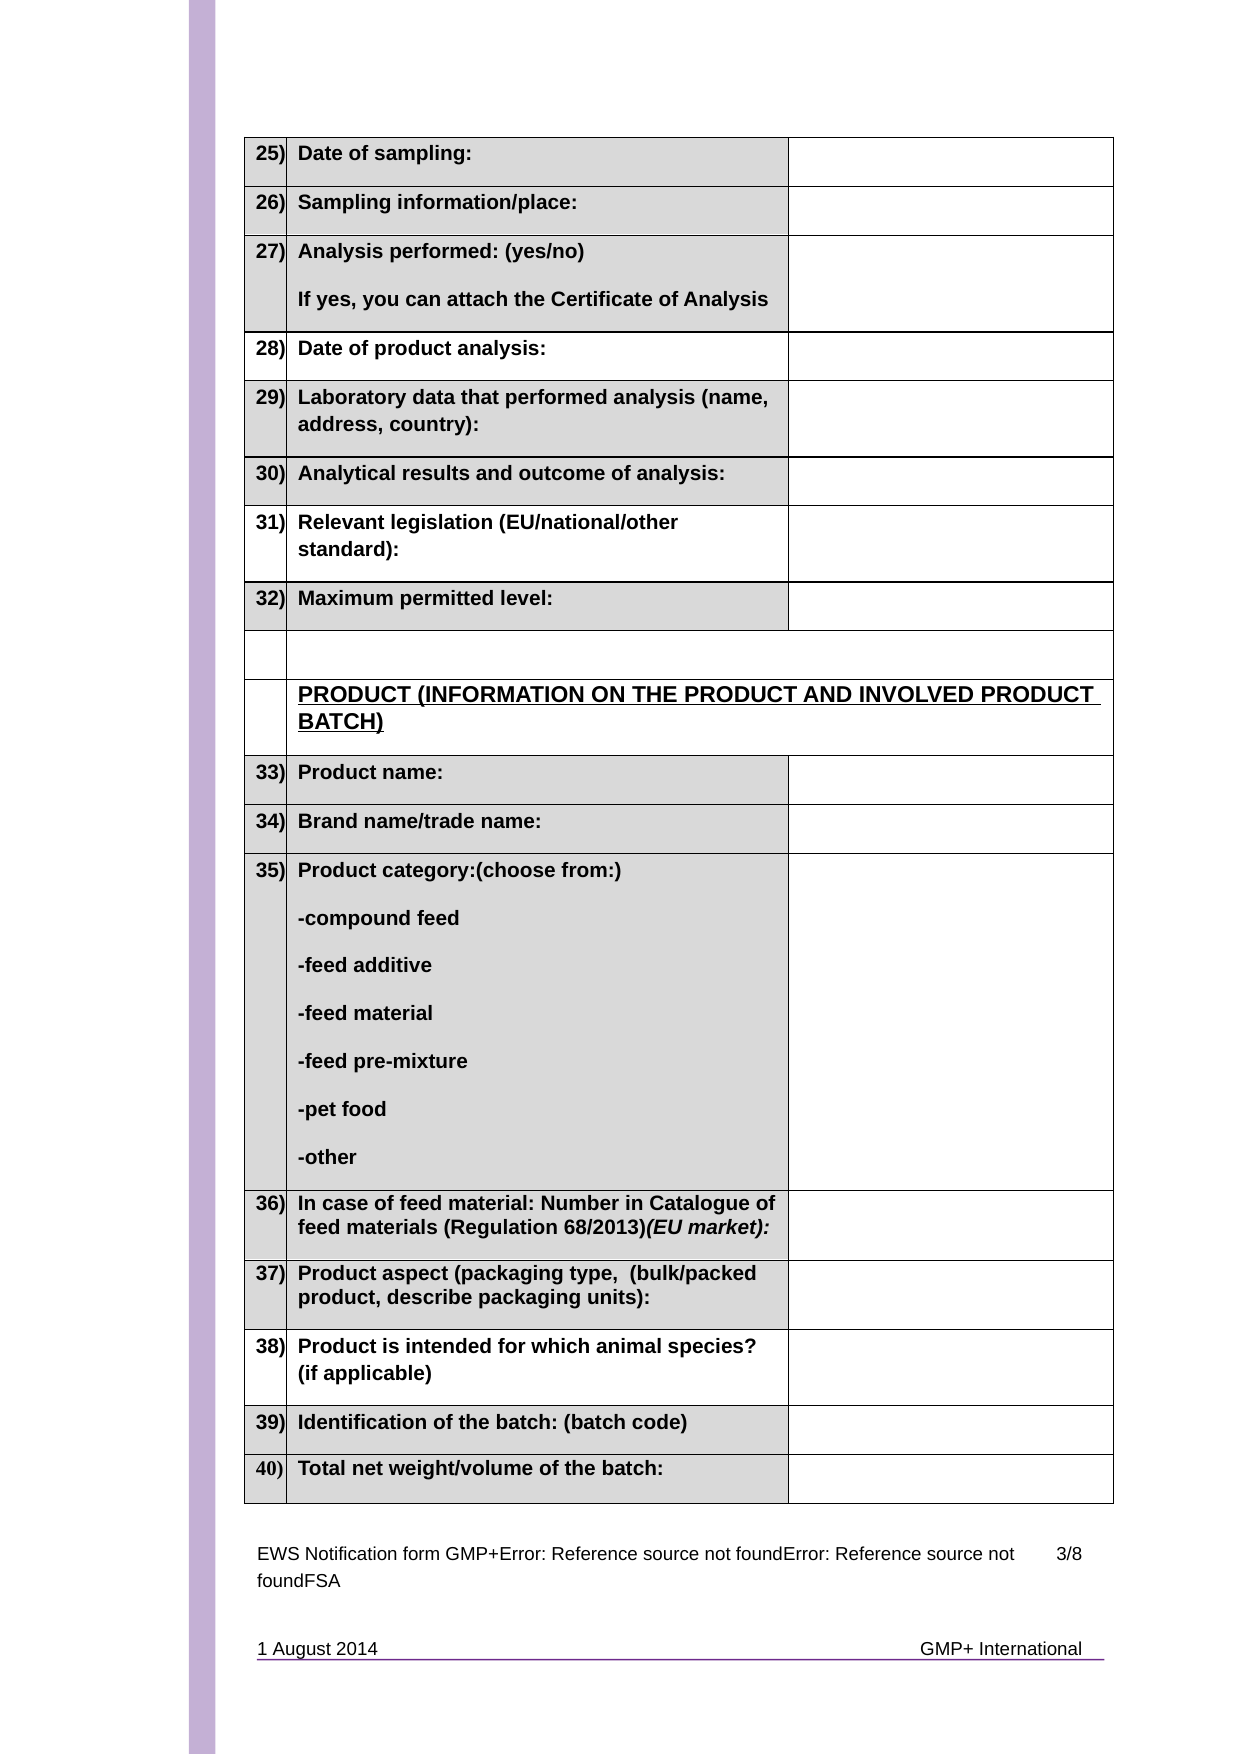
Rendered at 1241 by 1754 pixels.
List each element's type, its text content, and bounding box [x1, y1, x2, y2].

table_cell Total net weight/volume of the batch: [287, 1455, 788, 1503]
table_cell [245, 1406, 286, 1454]
table_cell [789, 756, 1113, 804]
table_cell [245, 236, 286, 331]
table_cell Date of product analysis: [287, 333, 788, 380]
table_cell Analysis performed: (yes/no) If yes, you can attach the Certificate of Analysis [287, 236, 788, 331]
table_cell [789, 1330, 1113, 1405]
table_cell [789, 583, 1113, 630]
table_cell [245, 381, 286, 456]
table_cell PRODUCT (INFORMATION ON THE PRODUCT AND INVOLVED PRODUCT BATCH) [287, 680, 1113, 755]
table_cell Laboratory data that performed analysis (name, address, country): [287, 381, 788, 456]
table_cell [789, 1191, 1113, 1259]
table_cell [245, 805, 286, 853]
table_cell Sampling information/place: [287, 187, 788, 234]
table_cell [245, 506, 286, 581]
table_cell [245, 583, 286, 630]
table_cell [789, 187, 1113, 234]
table_cell [789, 138, 1113, 186]
table_cell [789, 381, 1113, 456]
table_cell Maximum permitted level: [287, 583, 788, 630]
table_cell Product name: [287, 756, 788, 804]
table_cell In case of feed material: Number in Catalogue of feed materials (Regulation 68/2013)(EU market): [287, 1191, 788, 1259]
table_cell Brand name/trade name: [287, 805, 788, 853]
table_cell [789, 854, 1113, 1190]
table_cell [245, 1191, 286, 1259]
table_cell Product is intended for which animal species? (if applicable) [287, 1330, 788, 1405]
table_cell [245, 1330, 286, 1405]
table_cell [789, 333, 1113, 380]
table_cell Date of sampling: [287, 138, 788, 186]
table_cell Analytical results and outcome of analysis: [287, 458, 788, 505]
table_cell [789, 1406, 1113, 1454]
table_cell Relevant legislation (EU/national/other standard): [287, 506, 788, 581]
table_cell [245, 333, 286, 380]
table_cell [245, 1455, 286, 1503]
table_cell [245, 1261, 286, 1329]
table_cell [245, 680, 286, 755]
table_cell Product aspect (packaging type, (bulk/packed product, describe packaging units): [287, 1261, 788, 1329]
table_cell [789, 805, 1113, 853]
table_cell [245, 138, 286, 186]
table_cell Product category:(choose from:) -compound feed -feed additive -feed material -feed pre-mixture -pet food -other [287, 854, 788, 1190]
table_cell [789, 1455, 1113, 1503]
table_cell [789, 506, 1113, 581]
table_cell [245, 854, 286, 1190]
table_cell Identification of the batch: (batch code) [287, 1406, 788, 1454]
table_cell [245, 631, 286, 679]
table_cell [789, 458, 1113, 505]
table_cell [789, 1261, 1113, 1329]
table_cell [287, 631, 1113, 679]
table_cell [245, 187, 286, 234]
table_cell [245, 756, 286, 804]
table_cell [789, 236, 1113, 331]
table_cell [245, 458, 286, 505]
